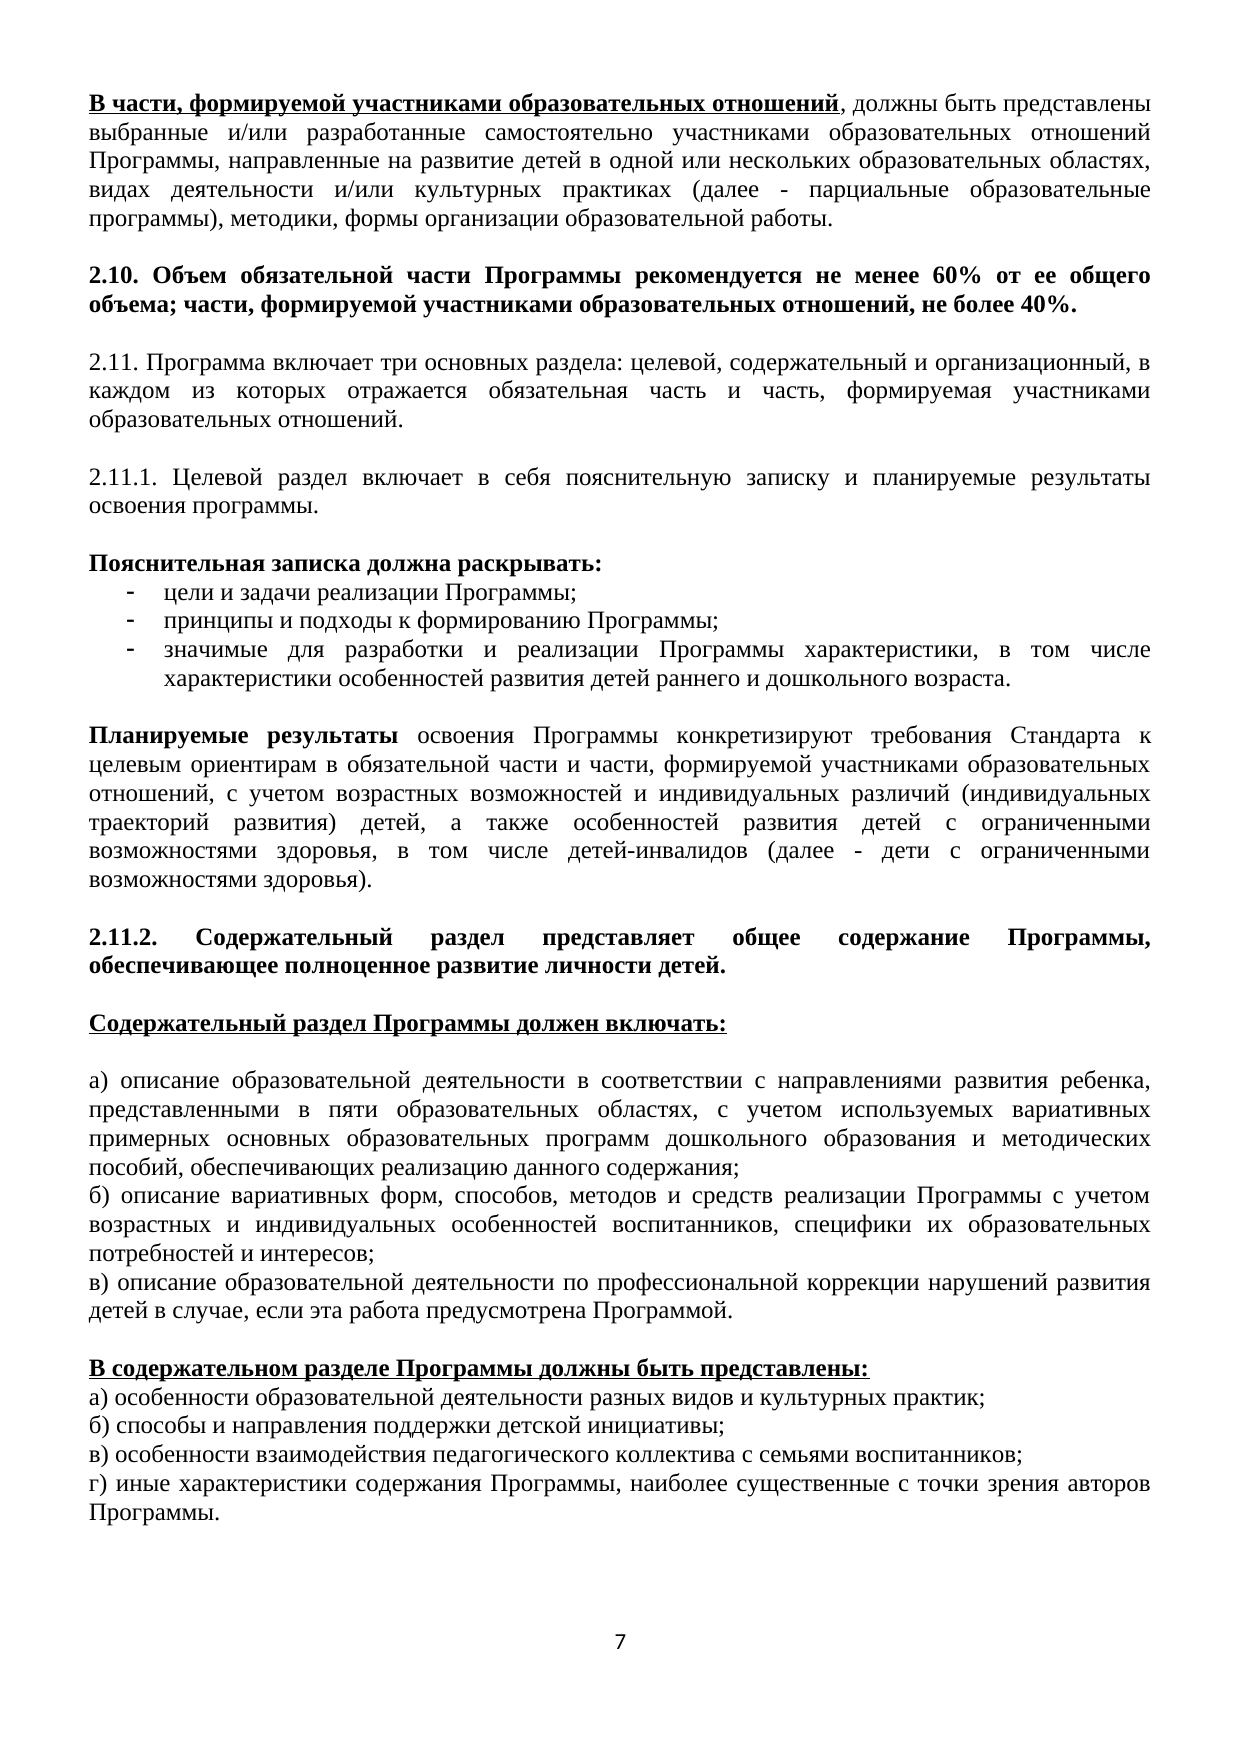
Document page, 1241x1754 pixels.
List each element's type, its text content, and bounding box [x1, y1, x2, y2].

text 2.11.2. Содержательный раздел представляет общее содержание Программы, обеспечивающее полноценное развитие личности детей. [89, 922, 1152, 979]
text Содержательный раздел Программы должен включать: [89, 1008, 1152, 1037]
text 2.11. Программа включает три основных раздела: целевой, содержательный и организационный, в каждом из которых отражается обязательная часть и часть, формируемая участниками образовательных отношений. [89, 347, 1152, 433]
list значимые для разработки и реализации Программы характеристики, в том числе характеристики особенностей развития детей раннего и дошкольного возраста. [126, 634, 1152, 692]
list цели и задачи реализации Программы; [126, 577, 1152, 605]
text в) особенности взаимодействия педагогического коллектива с семьями воспитанников; [89, 1439, 1152, 1468]
list принципы и подходы к формированию Программы; [126, 605, 1152, 634]
text 2.10. Объем обязательной части Программы рекомендуется не менее 60% от ее общего объема; части, формируемой участниками образовательных отношений, не более 40%. [89, 260, 1152, 318]
text а) особенности образовательной деятельности разных видов и культурных практик; [89, 1382, 1152, 1410]
text г) иные характеристики содержания Программы, наиболее существенные с точки зрения авторов Программы. [89, 1468, 1152, 1525]
text 2.11.1. Целевой раздел включает в себя пояснительную записку и планируемые результаты освоения программы. [89, 462, 1152, 519]
text б) способы и направления поддержки детской инициативы; [89, 1410, 1152, 1439]
text В части, формируемой участниками образовательных отношений, должны быть представлены выбранные и/или разработанные самостоятельно участниками образовательных отношений Программы, направленные на развитие детей в одной или нескольких образовательных областях, видах деятельности и/или культурных практиках (далее - парциальные образовательные программы), методики, формы организации образовательной работы. [89, 88, 1152, 232]
text б) описание вариативных форм, способов, методов и средств реализации Программы с учетом возрастных и индивидуальных особенностей воспитанников, специфики их образовательных потребностей и интересов; [89, 1180, 1152, 1267]
text в) описание образовательной деятельности по профессиональной коррекции нарушений развития детей в случае, если эта работа предусмотрена Программой. [89, 1267, 1152, 1324]
text В содержательном разделе Программы должны быть представлены: [89, 1353, 1152, 1382]
text а) описание образовательной деятельности в соответствии с направлениями развития ребенка, представленными в пяти образовательных областях, с учетом используемых вариативных примерных основных образовательных программ дошкольного образования и методических пособий, обеспечивающих реализацию данного содержания; [89, 1065, 1152, 1180]
text Планируемые результаты освоения Программы конкретизируют требования Стандарта к целевым ориентирам в обязательной части и части, формируемой участниками образовательных отношений, с учетом возрастных возможностей и индивидуальных различий (индивидуальных траекторий развития) детей, а также особенностей развития детей с ограниченными возможностями здоровья, в том числе детей-инвалидов (далее - дети с ограниченными возможностями здоровья). [89, 720, 1152, 893]
text Пояснительная записка должна раскрывать: [89, 548, 1152, 577]
